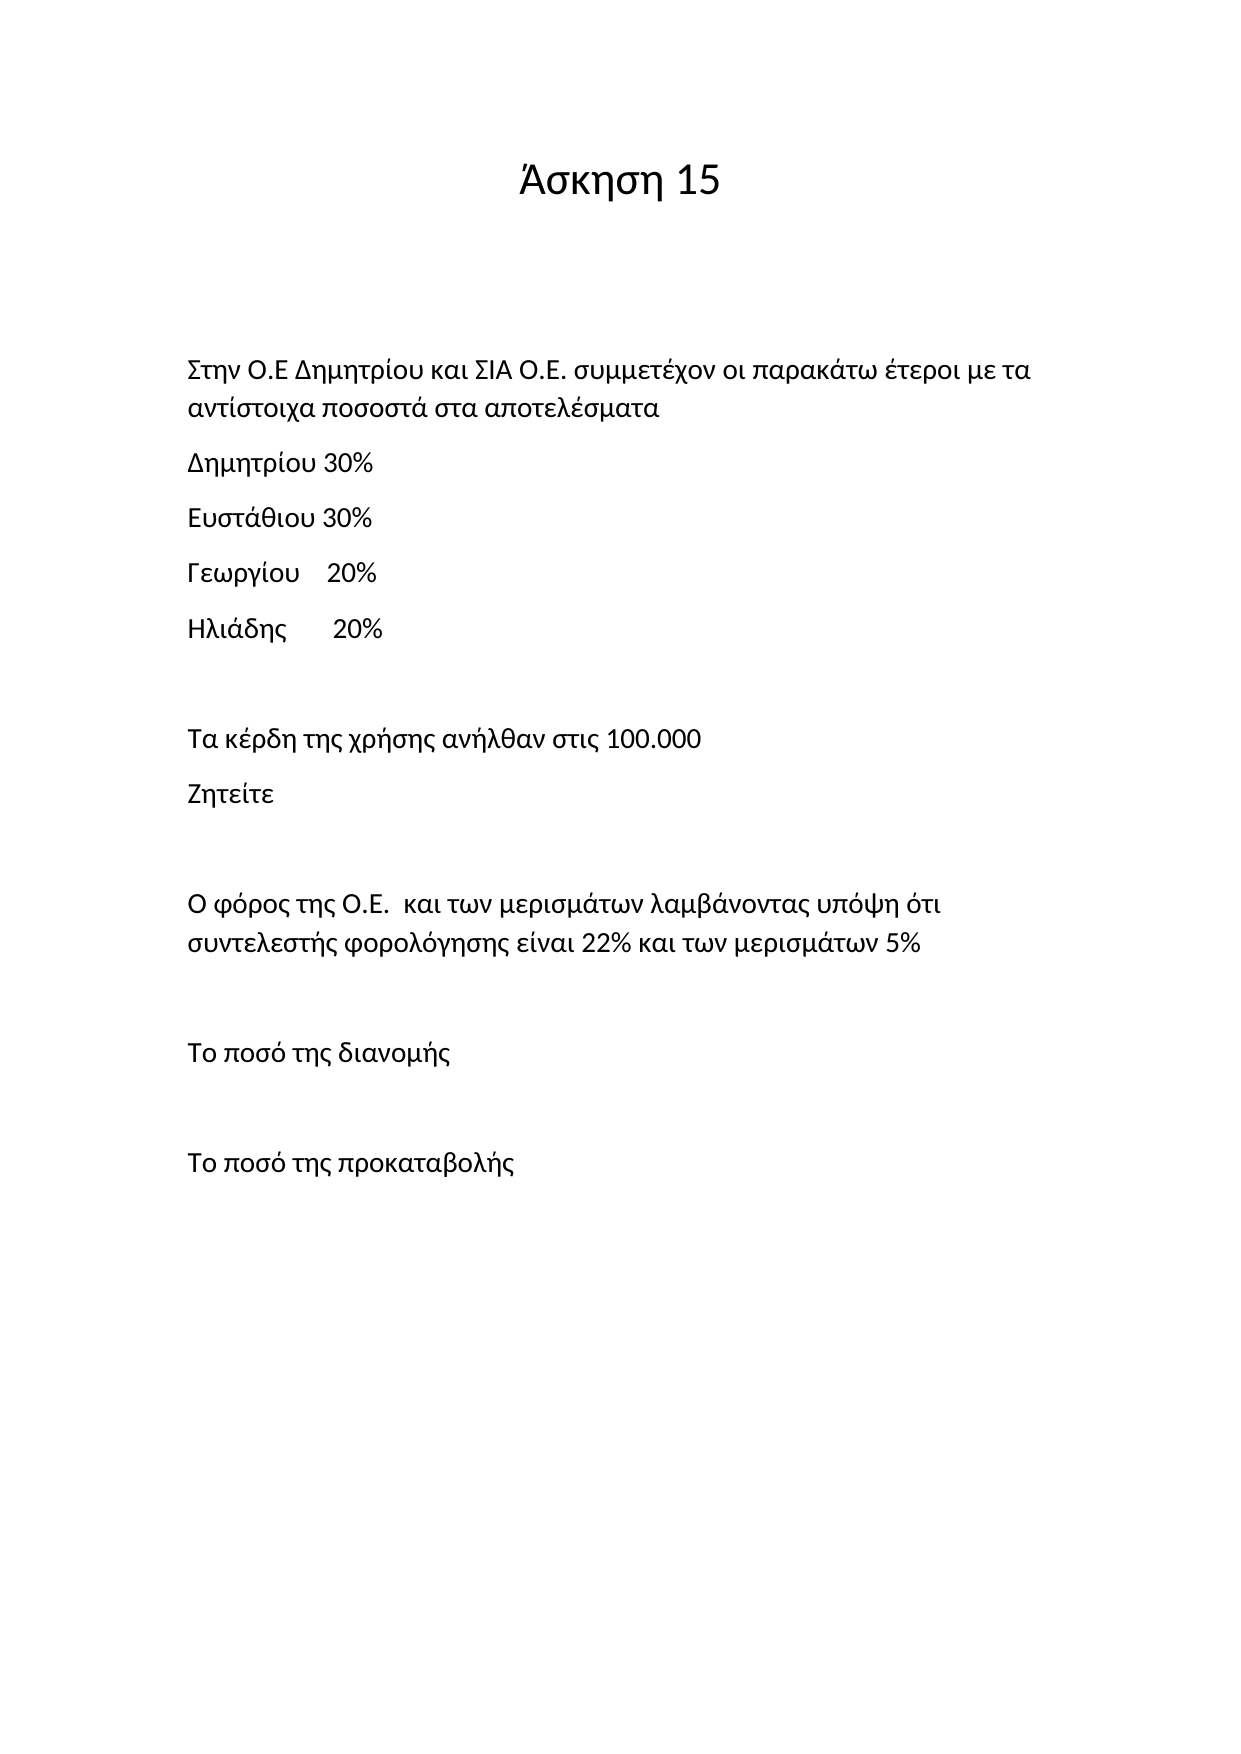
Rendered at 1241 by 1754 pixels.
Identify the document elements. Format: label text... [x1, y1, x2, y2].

text Ο φόρος της Ο.Ε. και των μερισμάτων λαμβάνοντας υπόψη ότι συντελεστής φορολόγησης είναι 22% και των μερισμάτων 5% [187, 885, 1053, 959]
text Το ποσό της διανομής [187, 1034, 1053, 1069]
text Δημητρίου 30% [187, 444, 1053, 480]
text Ηλιάδης 20% [187, 610, 1053, 645]
text Ευστάθιου 30% [187, 499, 1053, 535]
text Το ποσό της προκαταβολής [187, 1144, 1053, 1180]
text Άσκηση 15 [187, 150, 1053, 206]
text Ζητείτε [187, 775, 1053, 811]
text Γεωργίου 20% [187, 554, 1053, 590]
text Στην Ο.Ε Δημητρίου και ΣΙΑ Ο.Ε. συμμετέχον οι παρακάτω έτεροι με τα αντίστοιχα ποσοστά στα αποτελέσματα [187, 351, 1053, 425]
text Τα κέρδη της χρήσης ανήλθαν στις 100.000 [187, 720, 1053, 756]
